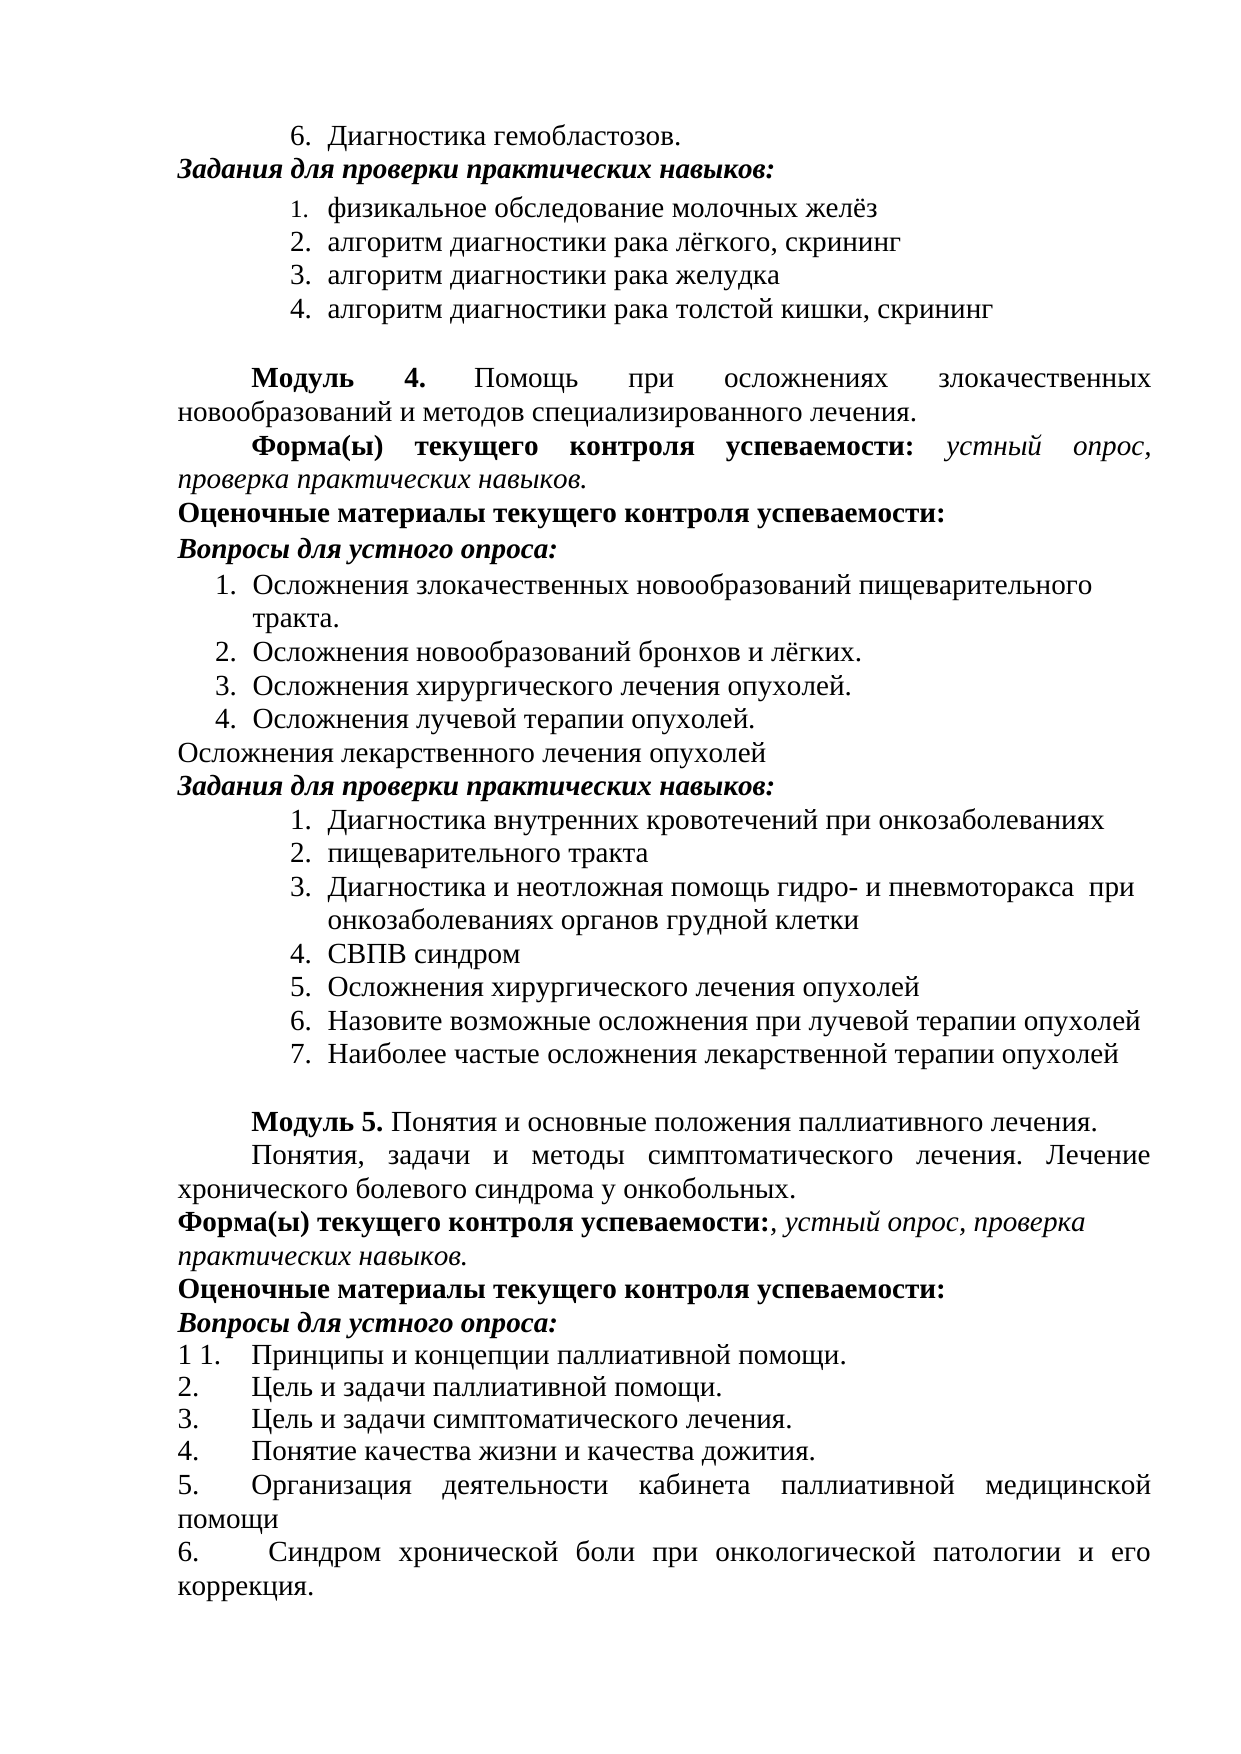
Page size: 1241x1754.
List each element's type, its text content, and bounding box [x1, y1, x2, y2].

text Оценочные материалы текущего контроля успеваемости: [177, 495, 1152, 528]
list Наиболее частые осложнения лекарственной терапии опухолей [290, 1037, 1152, 1070]
text 2. Цель и задачи паллиативной помощи. [177, 1371, 1152, 1403]
list Осложнения хирургического лечения опухолей [290, 969, 1152, 1003]
list физикальное обследование молочных желёз [290, 190, 1152, 224]
text Осложнения лекарственного лечения опухолей [177, 735, 1152, 768]
text Форма(ы) текущего контроля успеваемости:, устный опрос, проверка практических навыков. [177, 1204, 1152, 1271]
text 4. Понятие качества жизни и качества дожития. [177, 1435, 1152, 1467]
text Оценочные материалы текущего контроля успеваемости: [177, 1271, 1152, 1305]
text Форма(ы) текущего контроля успеваемости: устный опрос, проверка практических навыков. [177, 428, 1152, 495]
list Осложнения хирургического лечения опухолей. [215, 668, 1152, 701]
list Диагностика и неотложная помощь гидро- и пневмоторакса при онкозаболеваниях органов грудной клетки [290, 869, 1152, 936]
list алгоритм диагностики рака лёгкого, скрининг [290, 224, 1152, 257]
text Задания для проверки практических навыков: [177, 152, 1152, 185]
list Диагностика внутренних кровотечений при онкозаболеваниях [290, 802, 1152, 835]
text 1 1. Принципы и концепции паллиативной помощи. [177, 1338, 1152, 1371]
text 6. Синдром хронической боли при онкологической патологии и его коррекция. [177, 1534, 1152, 1601]
text Вопросы для устного опроса: [177, 531, 1152, 564]
text Понятия, задачи и методы симптоматического лечения. Лечение хронического болевого синдрома у онкобольных. [177, 1137, 1152, 1204]
list Назовите возможные осложнения при лучевой терапии опухолей [290, 1003, 1152, 1037]
list Осложнения злокачественных новообразований пищеварительного тракта. [215, 567, 1152, 634]
text Модуль 5. Понятия и основные положения паллиативного лечения. [177, 1104, 1152, 1137]
list алгоритм диагностики рака желудка [290, 257, 1152, 291]
list Диагностика гемобластозов. [290, 118, 1152, 152]
text 5. Организация деятельности кабинета паллиативной медицинской помощи [177, 1467, 1152, 1534]
text Вопросы для устного опроса: [177, 1305, 1152, 1338]
list Осложнения лучевой терапии опухолей. [215, 701, 1152, 735]
text Модуль 4. Помощь при осложнениях злокачественных новообразований и методов специализированного лечения. [177, 361, 1152, 428]
list алгоритм диагностики рака толстой кишки, скрининг [290, 291, 1152, 324]
text Задания для проверки практических навыков: [177, 768, 1152, 802]
list СВПВ синдром [290, 936, 1152, 969]
list пищеварительного тракта [290, 835, 1152, 869]
list Осложнения новообразований бронхов и лёгких. [215, 634, 1152, 668]
text 3. Цель и задачи симптоматического лечения. [177, 1403, 1152, 1435]
